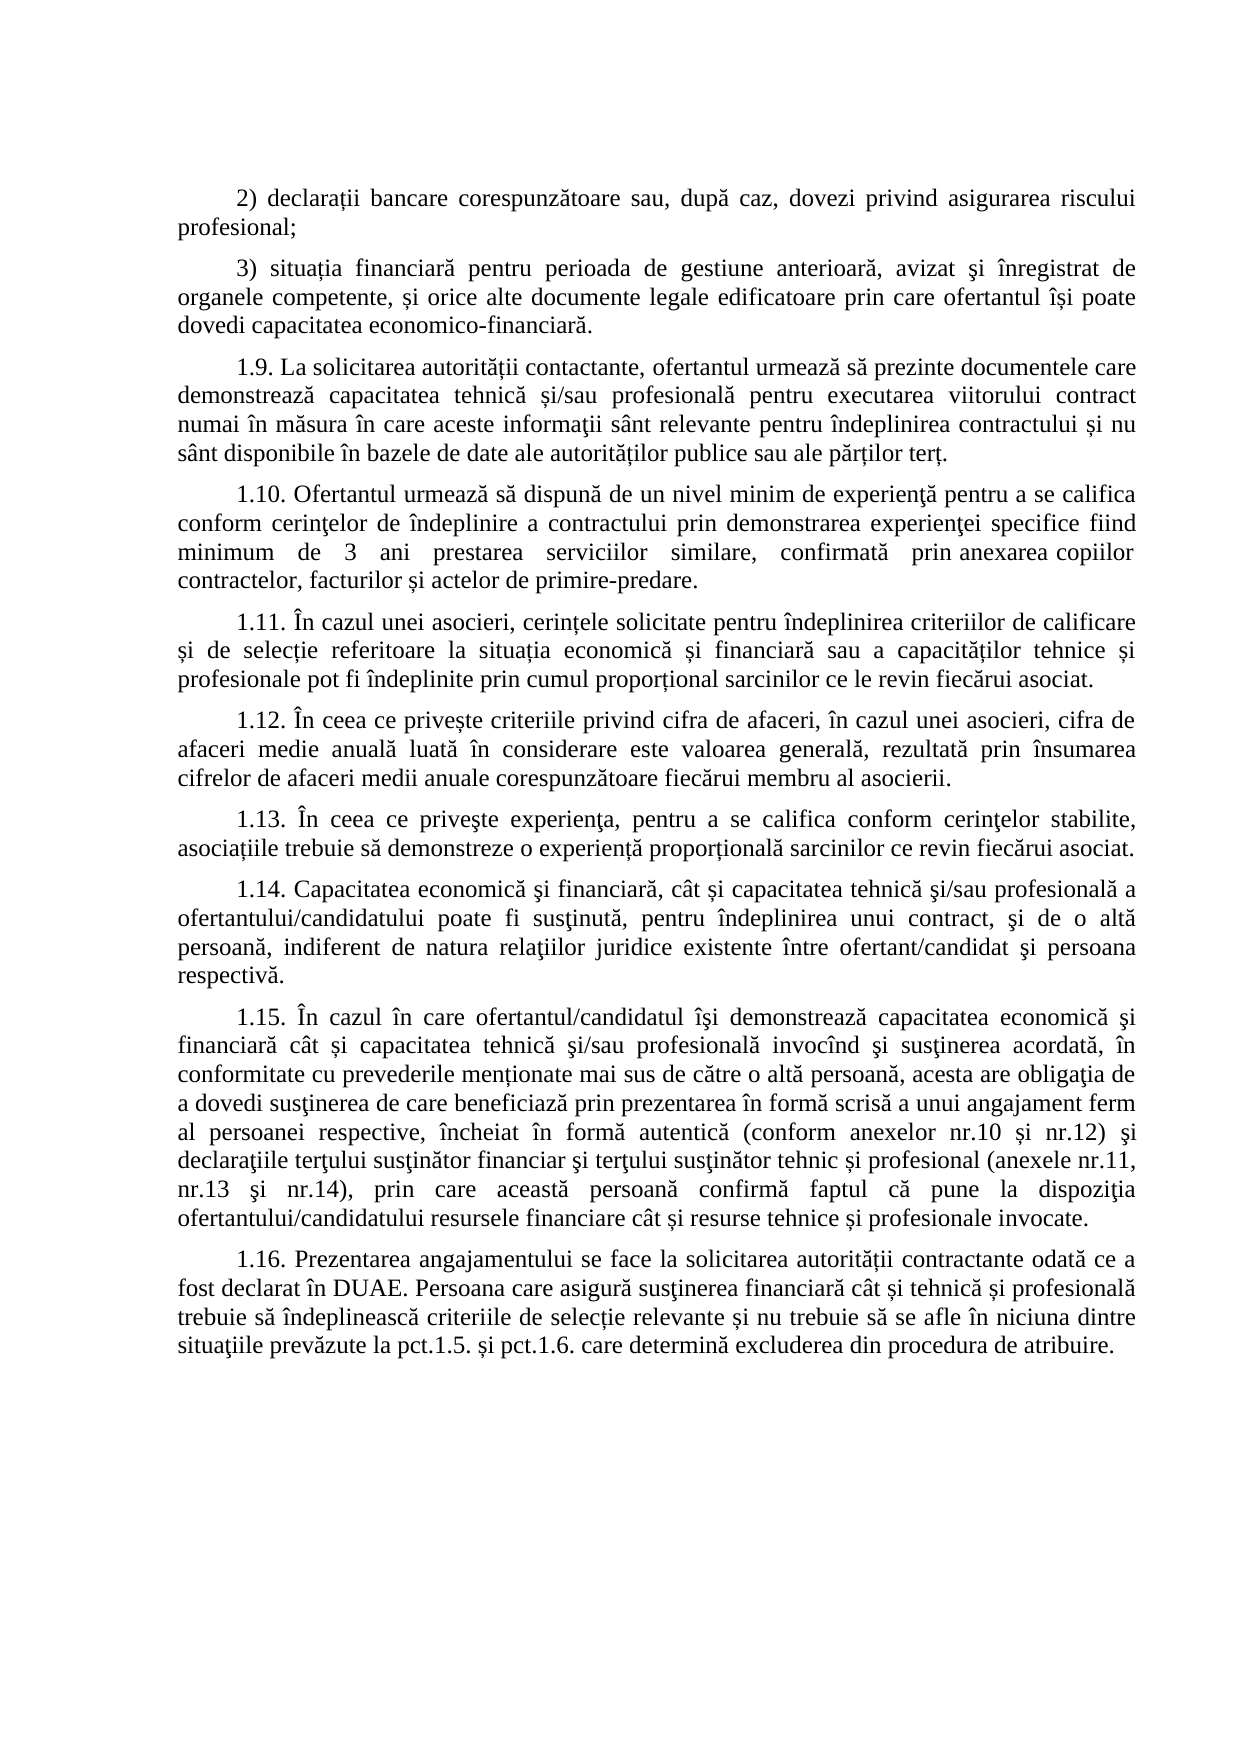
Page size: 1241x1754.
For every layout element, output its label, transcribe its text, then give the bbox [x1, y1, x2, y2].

text 1.12. În ceea ce privește criteriile privind cifra de afaceri, în cazul unei asocieri, cifra de afaceri medie anuală luată în considerare este valoarea generală, rezultată prin însumarea cifrelor de afaceri medii anuale corespunzătoare fiecărui membru al asocierii. [177, 705, 1137, 792]
text 1.15. În cazul în care ofertantul/candidatul îşi demonstrează capacitatea economică şi financiară cât și capacitatea tehnică şi/sau profesională invocînd şi susţinerea acordată, în conformitate cu prevederile menționate mai sus de către o altă persoană, acesta are obligaţia de a dovedi susţinerea de care beneficiază prin prezentarea în formă scrisă a unui angajament ferm al persoanei respective, încheiat în formă autentică (conform anexelor nr.10 și nr.12) şi declaraţiile terţului susţinător financiar şi terţului susţinător tehnic și profesional (anexele nr.11, nr.13 şi nr.14), prin care această persoană confirmă faptul că pune la dispoziţia ofertantului/candidatului resursele financiare cât și resurse tehnice și profesionale invocate. [177, 1002, 1137, 1232]
text 1.10. Ofertantul urmează să dispună de un nivel minim de experienţă pentru a se califica conform cerinţelor de îndeplinire a contractului prin demonstrarea experienţei specifice fiind minimum de 3 ani prestarea serviciilor similare, confirmată prin anexarea copiilor contractelor, facturilor și actelor de primire-predare. [177, 479, 1137, 594]
text 1.9. La solicitarea autorității contactante, ofertantul urmează să prezinte documentele care demonstrează capacitatea tehnică și/sau profesională pentru executarea viitorului contract numai în măsura în care aceste informaţii sânt relevante pentru îndeplinirea contractului și nu sânt disponibile în bazele de date ale autorităților publice sau ale părților terț. [177, 352, 1137, 467]
list 2) declarații bancare corespunzătoare sau, după caz, dovezi privind asigurarea riscului profesional; [177, 183, 1137, 240]
list 3) situația financiară pentru perioada de gestiune anterioară, avizat şi înregistrat de organele competente, și orice alte documente legale edificatoare prin care ofertantul își poate dovedi capacitatea economico-financiară. [177, 253, 1137, 339]
text 1.16. Prezentarea angajamentului se face la solicitarea autorității contractante odată ce a fost declarat în DUAE. Persoana care asigură susţinerea financiară cât și tehnică și profesională trebuie să îndeplinească criteriile de selecție relevante și nu trebuie să se afle în niciuna dintre situaţiile prevăzute la pct.1.5. și pct.1.6. care determină excluderea din procedura de atribuire. [177, 1244, 1137, 1359]
text 1.11. În cazul unei asocieri, cerințele solicitate pentru îndeplinirea criteriilor de calificare și de selecție referitoare la situația economică și financiară sau a capacităților tehnice și profesionale pot fi îndeplinite prin cumul proporțional sarcinilor ce le revin fiecărui asociat. [177, 607, 1137, 693]
text 1.13. În ceea ce priveşte experienţa, pentru a se califica conform cerinţelor stabilite, asociațiile trebuie să demonstreze o experiență proporțională sarcinilor ce revin fiecărui asociat. [177, 804, 1137, 862]
text 1.14. Capacitatea economică şi financiară, cât și capacitatea tehnică şi/sau profesională a ofertantului/candidatului poate fi susţinută, pentru îndeplinirea unui contract, şi de o altă persoană, indiferent de natura relaţiilor juridice existente între ofertant/candidat şi persoana respectivă. [177, 874, 1137, 989]
